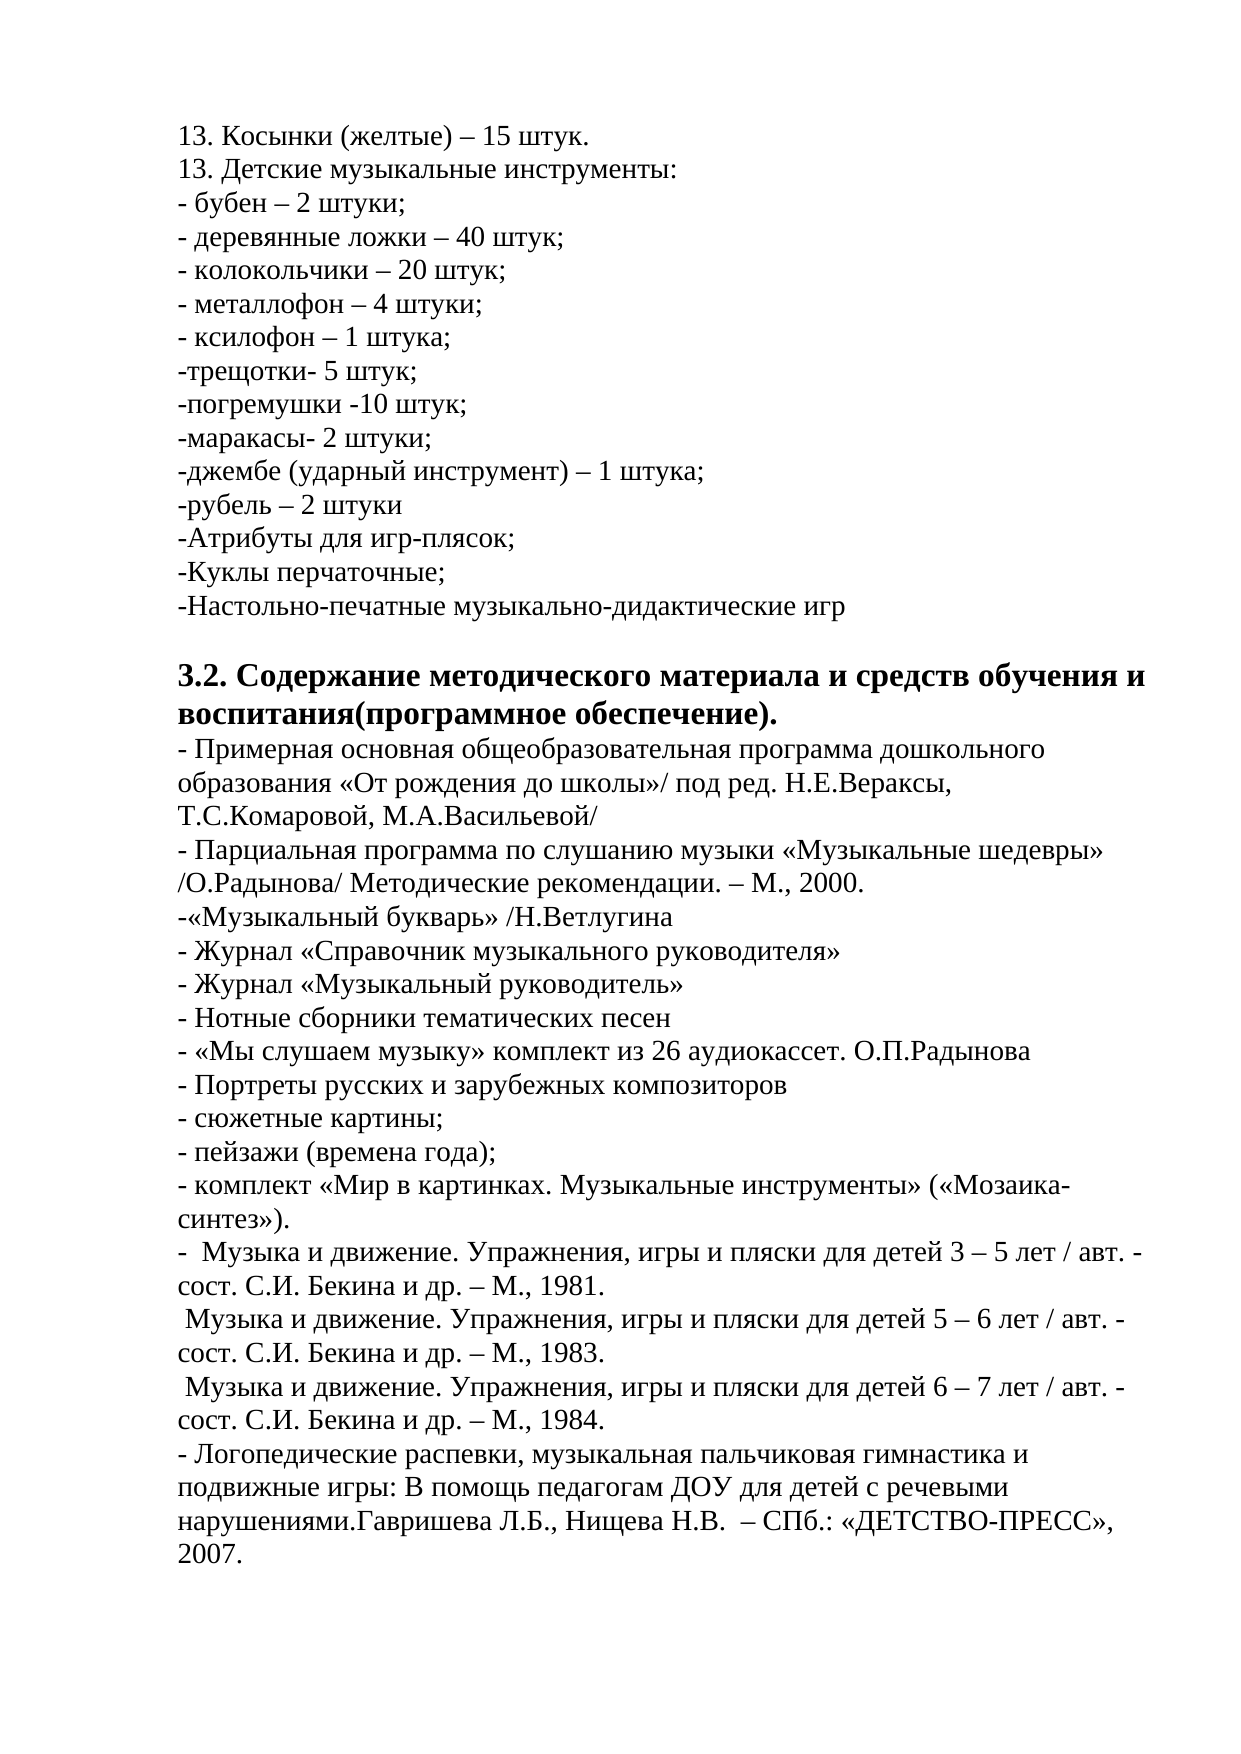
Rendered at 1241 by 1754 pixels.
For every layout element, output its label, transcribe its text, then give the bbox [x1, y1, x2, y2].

text - Портреты русских и зарубежных композиторов [177, 1067, 1152, 1100]
text 13. Детские музыкальные инструменты: [177, 152, 1152, 185]
text - пейзажи (времена года); [177, 1134, 1152, 1167]
text - Парциальная программа по слушанию музыки «Музыкальные шедевры» /О.Радынова/ Методические рекомендации. – М., 2000. [177, 832, 1152, 899]
text - деревянные ложки – 40 штук; [177, 219, 1152, 252]
text - колокольчики – 20 штук; [177, 252, 1152, 286]
text -рубель – 2 штуки [177, 487, 1152, 521]
text Музыка и движение. Упражнения, игры и пляски для детей 6 – 7 лет / авт. -сост. С.И. Бекина и др. – М., 1984. [177, 1369, 1152, 1436]
text - сюжетные картины; [177, 1100, 1152, 1134]
text 13. Косынки (желтые) – 15 штук. [177, 118, 1152, 152]
text - комплект «Мир в картинках. Музыкальные инструменты» («Мозаика-синтез»). [177, 1167, 1152, 1234]
text -джембе (ударный инструмент) – 1 штука; [177, 453, 1152, 487]
text -трещотки- 5 штук; [177, 353, 1152, 386]
text - Журнал «Справочник музыкального руководителя» [177, 933, 1152, 966]
text -Атрибуты для игр-плясок; [177, 521, 1152, 554]
text -«Музыкальный букварь» /Н.Ветлугина [177, 899, 1152, 933]
text - Нотные сборники тематических песен [177, 1000, 1152, 1033]
text - Музыка и движение. Упражнения, игры и пляски для детей 3 – 5 лет / авт. -сост. С.И. Бекина и др. – М., 1981. [177, 1234, 1152, 1302]
text -маракасы- 2 штуки; [177, 420, 1152, 453]
text - «Мы слушаем музыку» комплект из 26 аудиокассет. О.П.Радынова [177, 1033, 1152, 1067]
text -погремушки -10 штук; [177, 386, 1152, 420]
text -Куклы перчаточные; [177, 554, 1152, 588]
text - Логопедические распевки, музыкальная пальчиковая гимнастика и подвижные игры: В помощь педагогам ДОУ для детей с речевыми нарушениями.Гавришева Л.Б., Нищева Н.В. – СПб.: «ДЕТСТВО-ПРЕСС», 2007. [177, 1436, 1152, 1570]
text Музыка и движение. Упражнения, игры и пляски для детей 5 – 6 лет / авт. -сост. С.И. Бекина и др. – М., 1983. [177, 1302, 1152, 1369]
text -Настольно-печатные музыкально-дидактические игр [177, 588, 1152, 621]
text - ксилофон – 1 штука; [177, 319, 1152, 353]
text - Примерная основная общеобразовательная программа дошкольного образования «От рождения до школы»/ под ред. Н.Е.Вераксы, Т.С.Комаровой, М.А.Васильевой/ [177, 731, 1152, 832]
text 3.2. Содержание методического материала и средств обучения и воспитания(программное обеспечение). [177, 655, 1152, 731]
text - бубен – 2 штуки; [177, 185, 1152, 219]
text - металлофон – 4 штуки; [177, 286, 1152, 319]
text - Журнал «Музыкальный руководитель» [177, 966, 1152, 1000]
